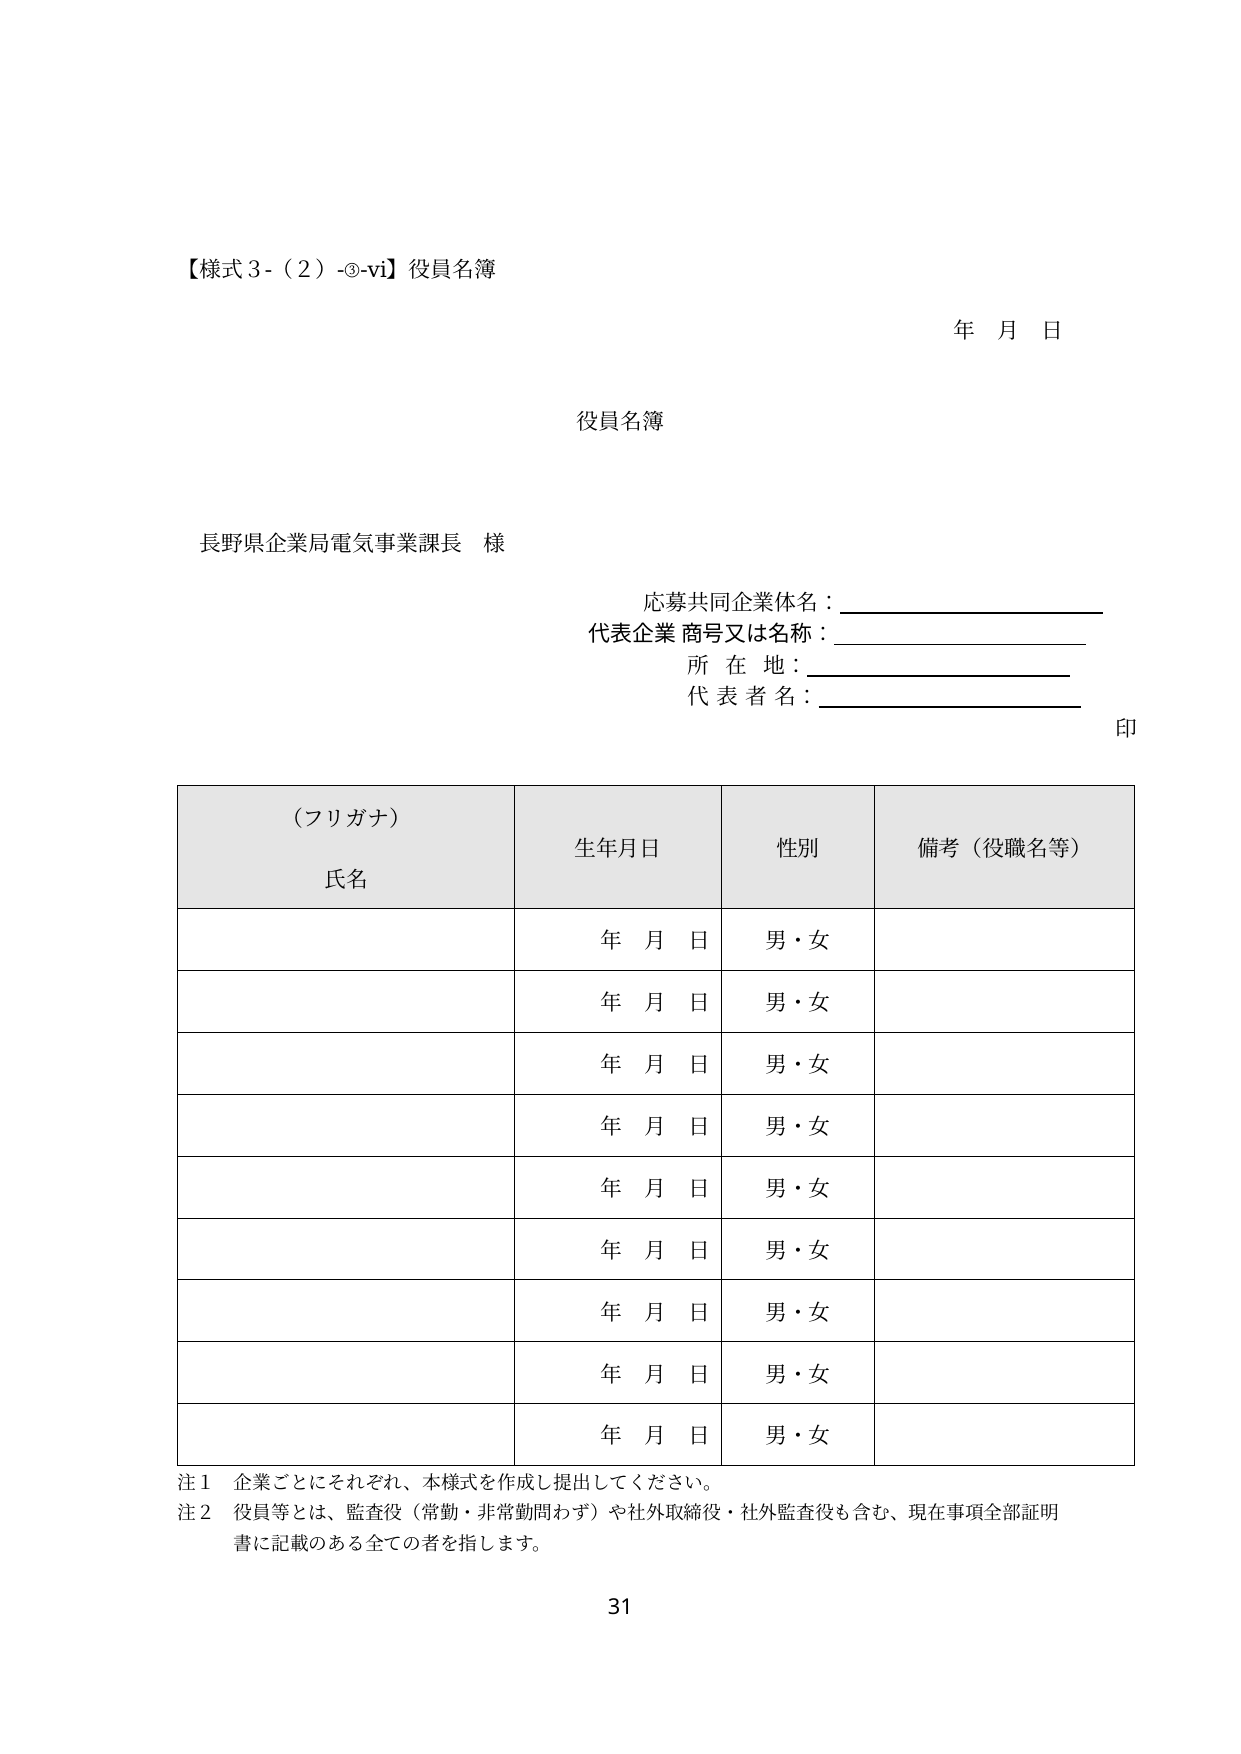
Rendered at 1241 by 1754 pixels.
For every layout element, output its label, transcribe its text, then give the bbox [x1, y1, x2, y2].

table_cell 男・女 [722, 1033, 874, 1094]
table_cell [178, 1342, 514, 1403]
text 長野県企業局電気事業課長 様 [177, 512, 1063, 572]
text 注２ 役員等とは、監査役（常勤・非常勤問わず）や社外取締役・社外監査役も含む、現在事項全部証明書に記載のある全ての者を指します。 [177, 1496, 1063, 1557]
table_cell [875, 909, 1134, 970]
table_cell 男・女 [722, 1342, 874, 1403]
table_cell [875, 1342, 1134, 1403]
table_cell [178, 1033, 514, 1094]
table_cell [178, 1219, 514, 1279]
table_header （フリガナ） 氏名 [178, 786, 514, 908]
table_cell [875, 1157, 1134, 1217]
table_header 備考（役職名等） [875, 786, 1134, 908]
table_cell [178, 909, 514, 970]
table_cell [178, 1404, 514, 1465]
table_cell 男・女 [722, 971, 874, 1032]
table_cell [875, 1280, 1134, 1341]
subtitle 【様式３-（２）-③-ⅵ】役員名簿 [177, 238, 1063, 299]
table_header 性別 [722, 786, 874, 908]
table_cell 男・女 [722, 1095, 874, 1156]
table_cell [178, 1095, 514, 1156]
table_cell [875, 1095, 1134, 1156]
table_cell 男・女 [722, 1404, 874, 1465]
table_cell 男・女 [722, 909, 874, 970]
table_cell 年 月 日 [515, 1342, 721, 1403]
table_cell 年 月 日 [515, 909, 721, 970]
table_cell [875, 1033, 1134, 1094]
table_cell 年 月 日 [515, 971, 721, 1032]
table_cell 男・女 [722, 1157, 874, 1217]
table_cell [178, 1280, 514, 1341]
table_cell 年 月 日 [515, 1033, 721, 1094]
table_header 生年月日 [515, 786, 721, 908]
table_cell [178, 1157, 514, 1217]
table_cell 男・女 [722, 1219, 874, 1279]
text 役員名簿 [177, 390, 1063, 451]
table_cell 年 月 日 [515, 1219, 721, 1279]
table_cell [875, 1404, 1134, 1465]
table_cell 年 月 日 [515, 1157, 721, 1217]
text 年 月 日 [177, 299, 1063, 359]
table_cell 年 月 日 [515, 1280, 721, 1341]
table_cell [875, 1219, 1134, 1279]
table_cell 年 月 日 [515, 1404, 721, 1465]
table_cell 男・女 [722, 1280, 874, 1341]
table_cell [178, 971, 514, 1032]
text 注１ 企業ごとにそれぞれ、本様式を作成し提出してください。 [177, 1466, 1063, 1496]
table_cell [875, 971, 1134, 1032]
table_cell 年 月 日 [515, 1095, 721, 1156]
